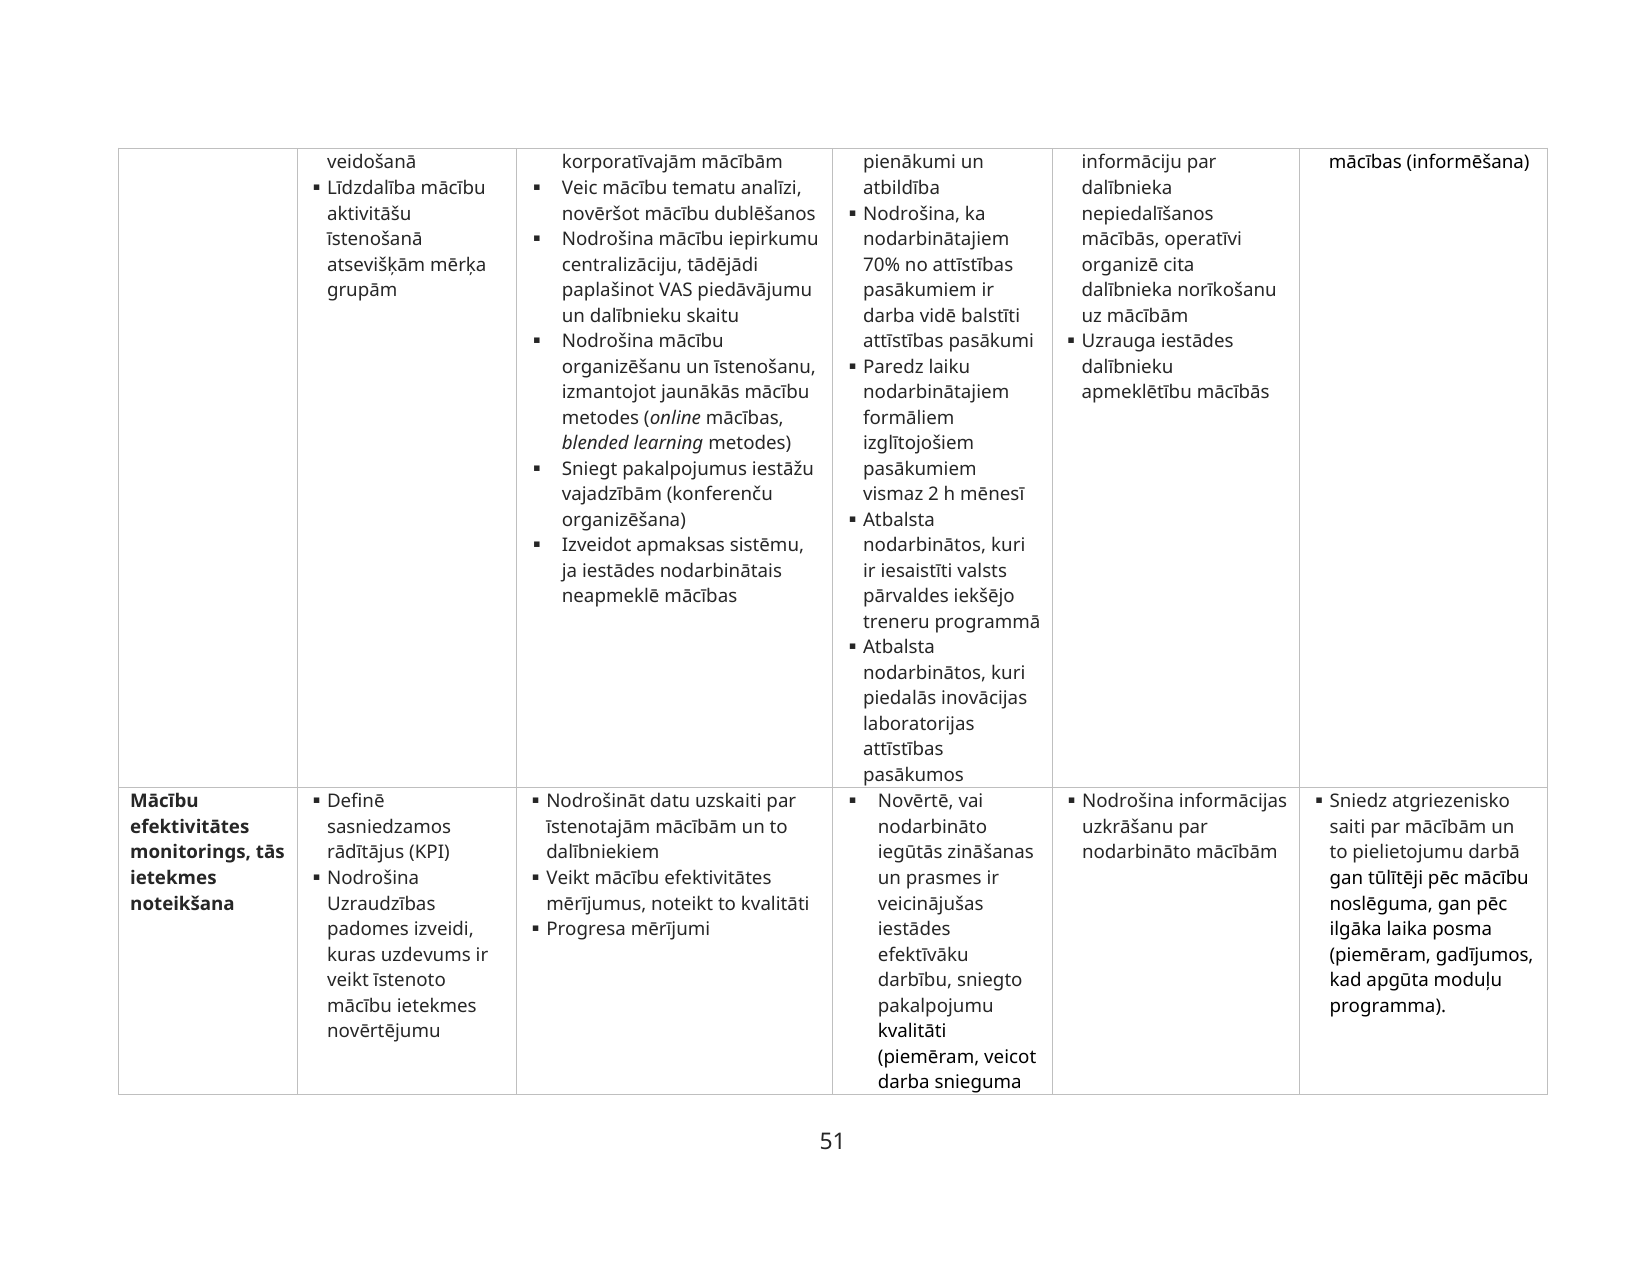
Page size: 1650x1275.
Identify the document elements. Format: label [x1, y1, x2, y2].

table_cell [833, 788, 1052, 1094]
table_cell [517, 788, 832, 1094]
table_cell [1300, 149, 1547, 787]
table_cell [119, 788, 297, 1094]
table_cell [517, 149, 832, 787]
table_cell [1300, 788, 1547, 1094]
table_cell [119, 149, 297, 787]
table_cell [1053, 788, 1299, 1094]
table_cell [298, 149, 516, 787]
table_cell [298, 788, 516, 1094]
table_cell [1053, 149, 1299, 787]
table_cell [833, 149, 1052, 787]
